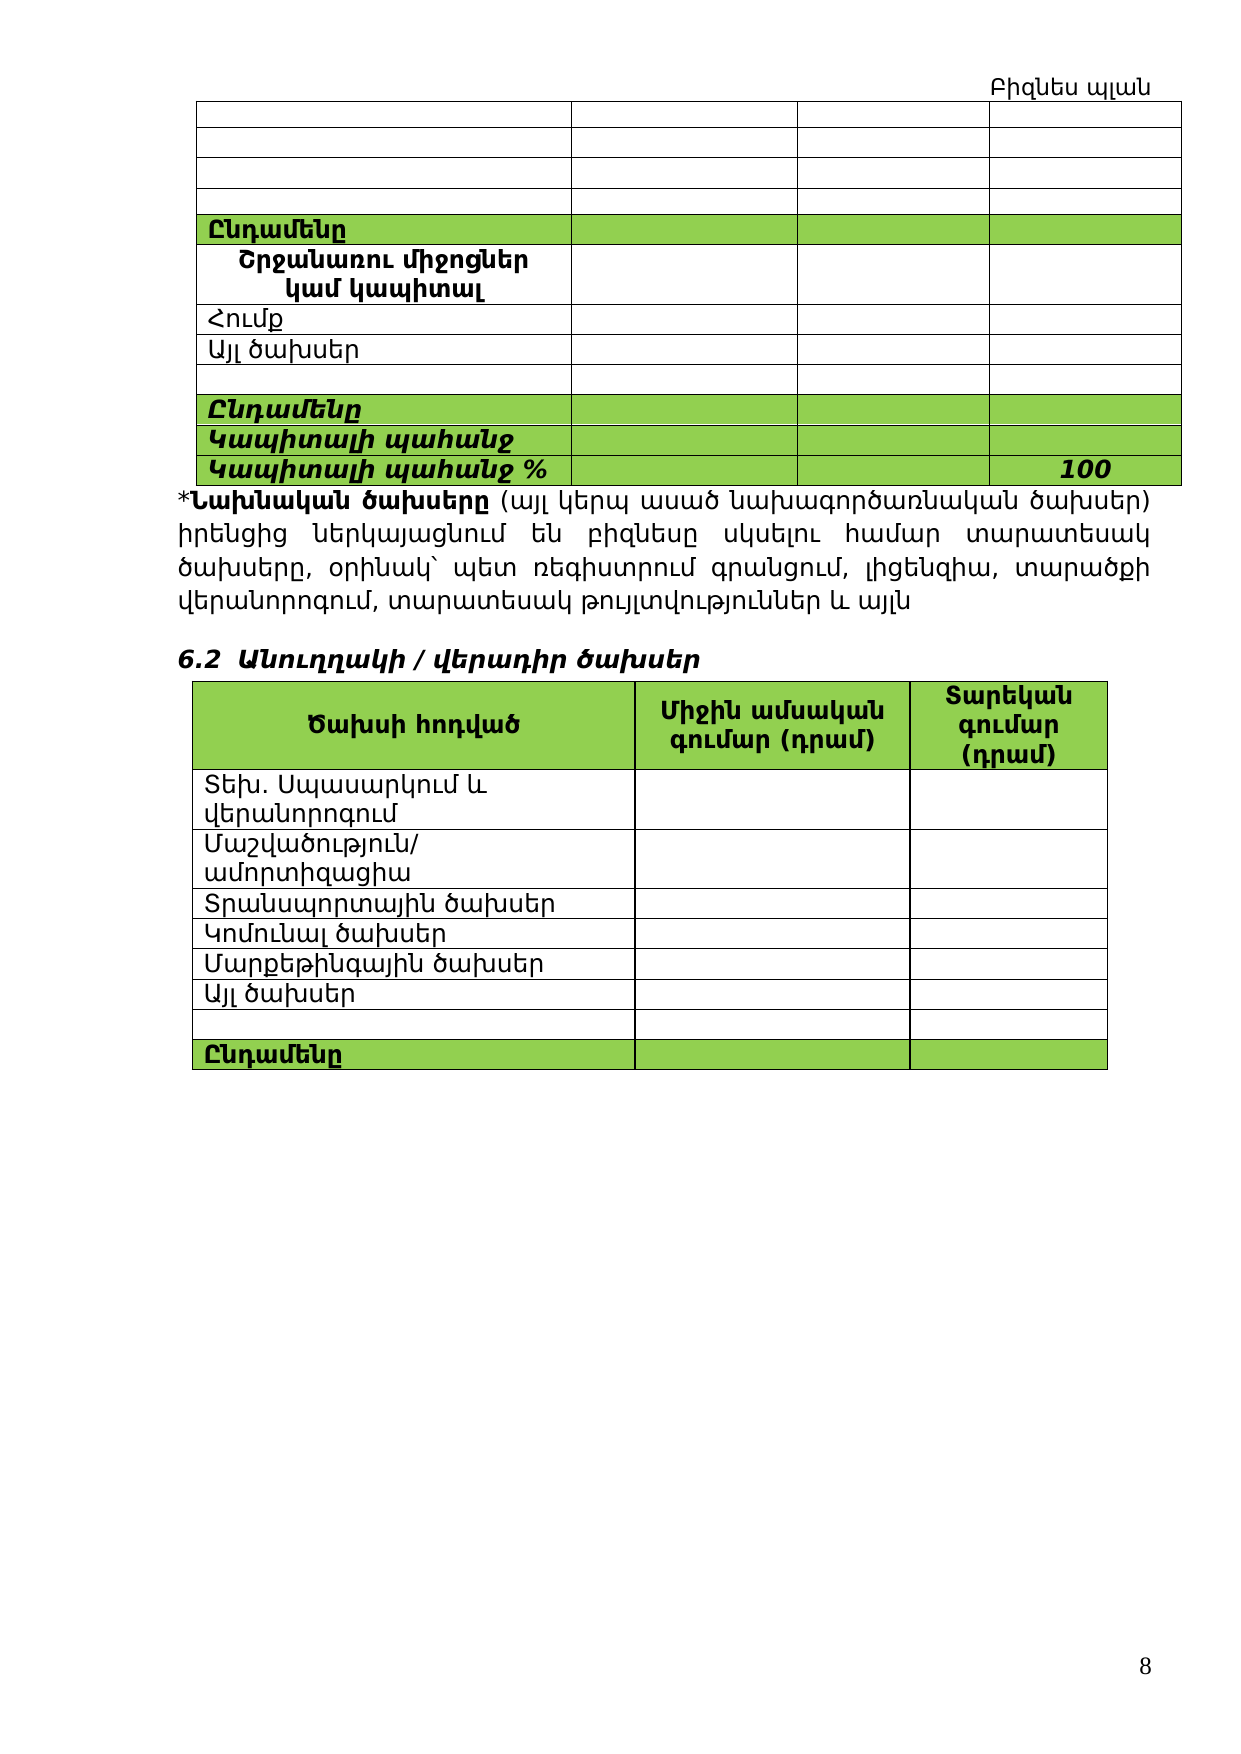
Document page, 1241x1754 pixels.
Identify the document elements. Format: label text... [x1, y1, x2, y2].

text *Նախնական ծախսերը (այլ կերպ ասած նախագործառնական ծախսեր) իրենցից ներկայացնում են բիզնեսը սկսելու համար տարատեսակ ծախսերը, օրինակ՝ պետ ռեգիստրում գրանցում, լիցենզիա, տարածքի վերանորոգում, տարատեսակ թույլտվություններ և այլն [177, 486, 1152, 616]
table_cell Տեխ. Սպասարկում և վերանորոգում [193, 770, 634, 828]
table_cell [798, 456, 989, 485]
table_cell [197, 158, 571, 187]
table_cell [636, 830, 909, 888]
table_cell [990, 335, 1181, 364]
table_header Միջին ամսական գումար (դրամ) [636, 682, 909, 769]
table_cell [572, 305, 797, 334]
table_cell [990, 395, 1181, 424]
table_cell [572, 102, 797, 127]
table_cell Այլ ծախսեր [197, 335, 571, 364]
table_cell Կապիտալի պահանջ % [197, 456, 571, 485]
table_cell [636, 980, 909, 1009]
table_cell [636, 1010, 909, 1039]
table_header Ծախսի հոդված [193, 682, 634, 769]
table_cell [798, 426, 989, 455]
table_cell [990, 102, 1181, 127]
table_cell [798, 215, 989, 244]
table_cell [572, 395, 797, 424]
table_cell [636, 1040, 909, 1069]
table_cell [798, 158, 989, 187]
table_cell Կոմունալ ծախսեր [193, 919, 634, 948]
table_cell [197, 365, 571, 394]
table_cell [990, 426, 1181, 455]
table_cell [798, 189, 989, 214]
table_cell [798, 365, 989, 394]
table_cell [911, 770, 1107, 828]
table_cell [798, 102, 989, 127]
table_cell Ընդամենը [193, 1040, 634, 1069]
table_cell [636, 949, 909, 978]
table_cell [911, 889, 1107, 918]
table_cell [911, 1040, 1107, 1069]
table_cell [636, 889, 909, 918]
table_cell [798, 335, 989, 364]
table_cell [572, 456, 797, 485]
table_cell [197, 189, 571, 214]
subtitle Անուղղակի / վերադիր ծախսեր [177, 645, 1152, 674]
table_cell Կապիտալի պահանջ [197, 426, 571, 455]
table_cell Ընդամենը [197, 215, 571, 244]
table_cell [798, 245, 989, 304]
table_cell [572, 335, 797, 364]
table_cell [911, 980, 1107, 1009]
table_cell [911, 949, 1107, 978]
table_cell Շրջանառու միջոցներ կամ կապիտալ [197, 245, 571, 304]
table_cell [990, 365, 1181, 394]
table_cell [990, 305, 1181, 334]
table_cell [911, 830, 1107, 888]
table_cell [636, 770, 909, 828]
table_cell [636, 919, 909, 948]
table_cell Այլ ծախսեր [193, 980, 634, 1009]
table_cell Ընդամենը [197, 395, 571, 424]
table_cell [197, 102, 571, 127]
table_cell [572, 158, 797, 187]
table_cell [990, 245, 1181, 304]
table_cell [798, 128, 989, 157]
table_cell [572, 128, 797, 157]
table_cell Տրանսպորտային ծախսեր [193, 889, 634, 918]
table_cell 100 [990, 456, 1181, 485]
table_cell [990, 158, 1181, 187]
table_cell [798, 395, 989, 424]
table_cell [572, 426, 797, 455]
table_cell [572, 215, 797, 244]
table_cell [990, 215, 1181, 244]
table_cell Մարքեթինգային ծախսեր [193, 949, 634, 978]
table_cell [193, 1010, 634, 1039]
table_cell Հումք [197, 305, 571, 334]
table_cell [911, 919, 1107, 948]
table_cell [990, 128, 1181, 157]
table_cell [572, 189, 797, 214]
table_cell [197, 128, 571, 157]
table_cell [911, 1010, 1107, 1039]
table_cell [572, 245, 797, 304]
table_cell [572, 365, 797, 394]
table_cell [990, 189, 1181, 214]
table_header Տարեկան գումար (դրամ) [911, 682, 1107, 769]
table_cell [798, 305, 989, 334]
table_cell Մաշվածություն/ամորտիզացիա [193, 830, 634, 888]
